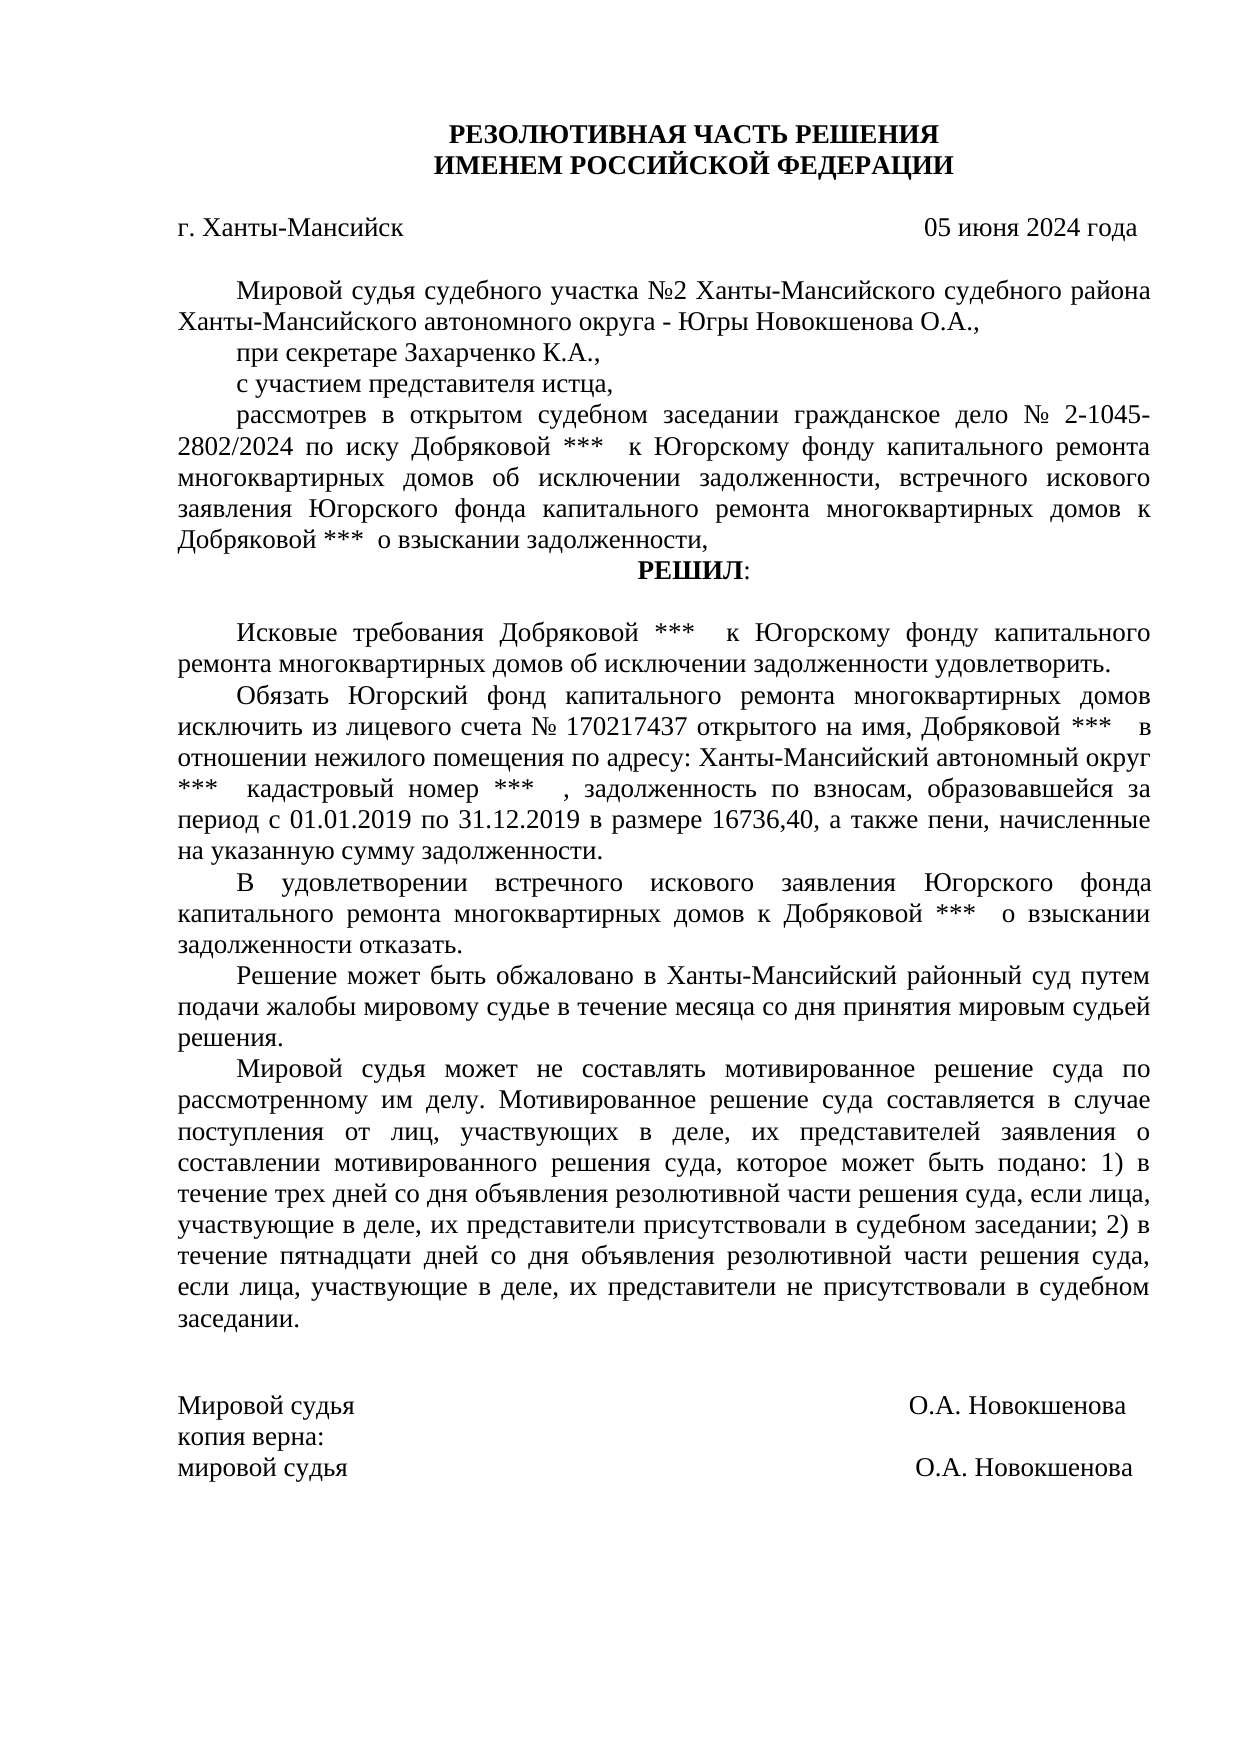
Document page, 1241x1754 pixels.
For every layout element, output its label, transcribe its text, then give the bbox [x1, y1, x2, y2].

text Исковые требования Добряковой *** к Югорскому фонду капитального ремонта многоквартирных домов об исключении задолженности удовлетворить. [177, 616, 1152, 679]
text Мировой судья О.А. Новокшенова [177, 1389, 1152, 1420]
text ИМЕНЕМ РОССИЙСКОЙ ФЕДЕРАЦИИ [177, 149, 1152, 180]
text Мировой судья судебного участка №2 Ханты-Мансийского судебного района Ханты-Мансийского автономного округа - Югры Новокшенова О.А., [177, 274, 1152, 336]
text Обязать Югорский фонд капитального ремонта многоквартирных домов исключить из лицевого счета № 170217437 открытого на имя, Добряковой *** в отношении нежилого помещения по адресу: Ханты-Мансийский автономный округ *** кадастровый номер *** , задолженность по взносам, образовавшейся за период с 01.01.2019 по 31.12.2019 в размере 16736,40, а также пени, начисленные на указанную сумму задолженности. [177, 679, 1152, 866]
text Решение может быть обжаловано в Ханты-Мансийский районный суд путем подачи жалобы мировому судье в течение месяца со дня принятия мировым судьей решения. [177, 959, 1152, 1052]
text с участием представителя истца, [177, 367, 1152, 398]
text г. Ханты-Мансийск 05 июня 2024 года [177, 212, 1152, 243]
text Мировой судья может не составлять мотивированное решение суда по рассмотренному им делу. Мотивированное решение суда составляется в случае поступления от лиц, участвующих в деле, их представителей заявления о составлении мотивированного решения суда, которое может быть подано: 1) в течение трех дней со дня объявления резолютивной части решения суда, если лица, участвующие в деле, их представители присутствовали в судебном заседании; 2) в течение пятнадцати дней со дня объявления резолютивной части решения суда, если лица, участвующие в деле, их представители не присутствовали в судебном заседании. [177, 1052, 1152, 1333]
text рассмотрев в открытом судебном заседании гражданское дело № 2-1045-2802/2024 по иску Добряковой *** к Югорскому фонду капитального ремонта многоквартирных домов об исключении задолженности, встречного искового заявления Югорского фонда капитального ремонта многоквартирных домов к Добряковой *** о взыскании задолженности, [177, 398, 1152, 554]
text мировой судья О.А. Новокшенова [177, 1451, 1152, 1482]
text при секретаре Захарченко К.А., [177, 336, 1152, 367]
text РЕШИЛ: [177, 554, 1152, 585]
text копия верна: [177, 1420, 1152, 1451]
text РЕЗОЛЮТИВНАЯ ЧАСТЬ РЕШЕНИЯ [177, 118, 1152, 149]
text В удовлетворении встречного искового заявления Югорского фонда капитального ремонта многоквартирных домов к Добряковой *** о взыскании задолженности отказать. [177, 866, 1152, 959]
